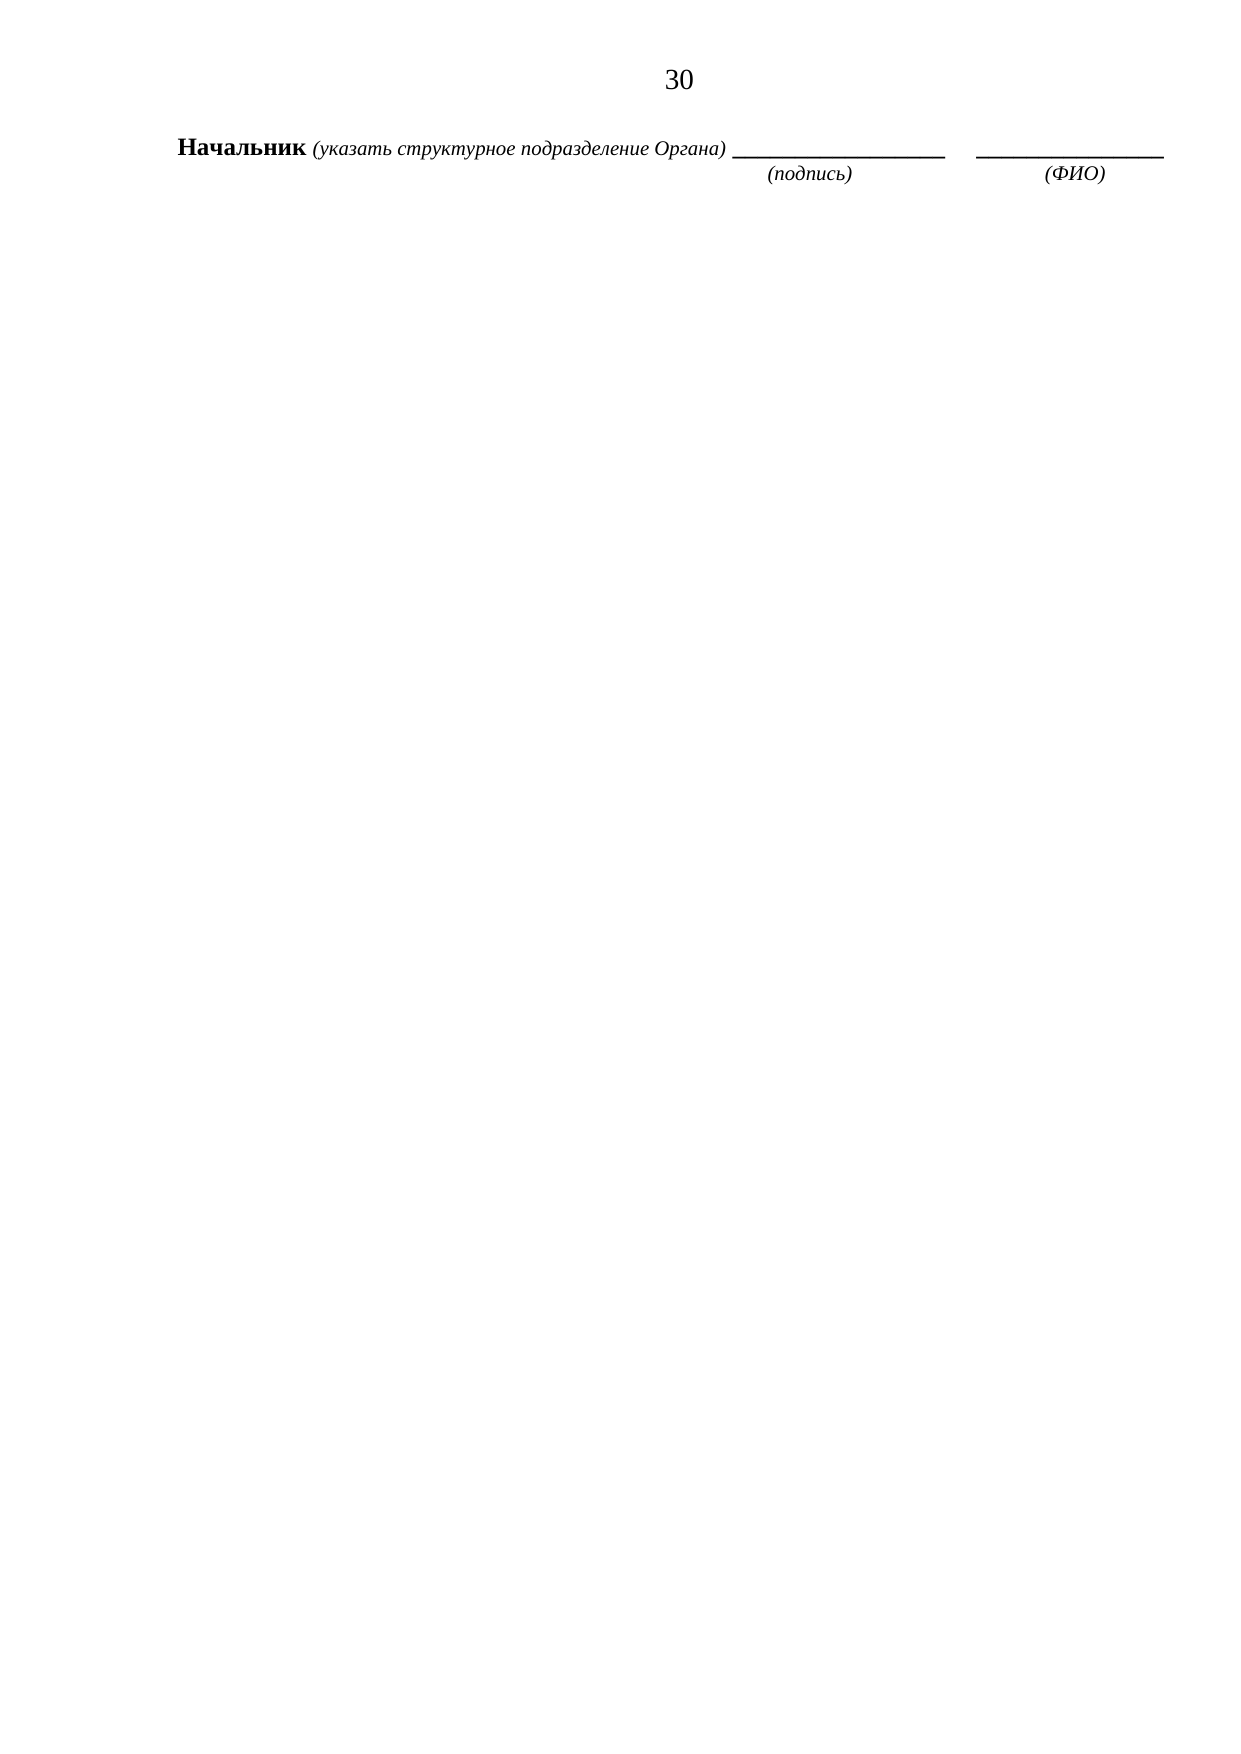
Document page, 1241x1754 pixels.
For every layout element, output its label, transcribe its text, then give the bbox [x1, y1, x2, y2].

text (подпись) (ФИО) [693, 161, 1181, 185]
text Начальник (указать структурное подразделение Органа) _________________ _______________ [177, 132, 1181, 161]
